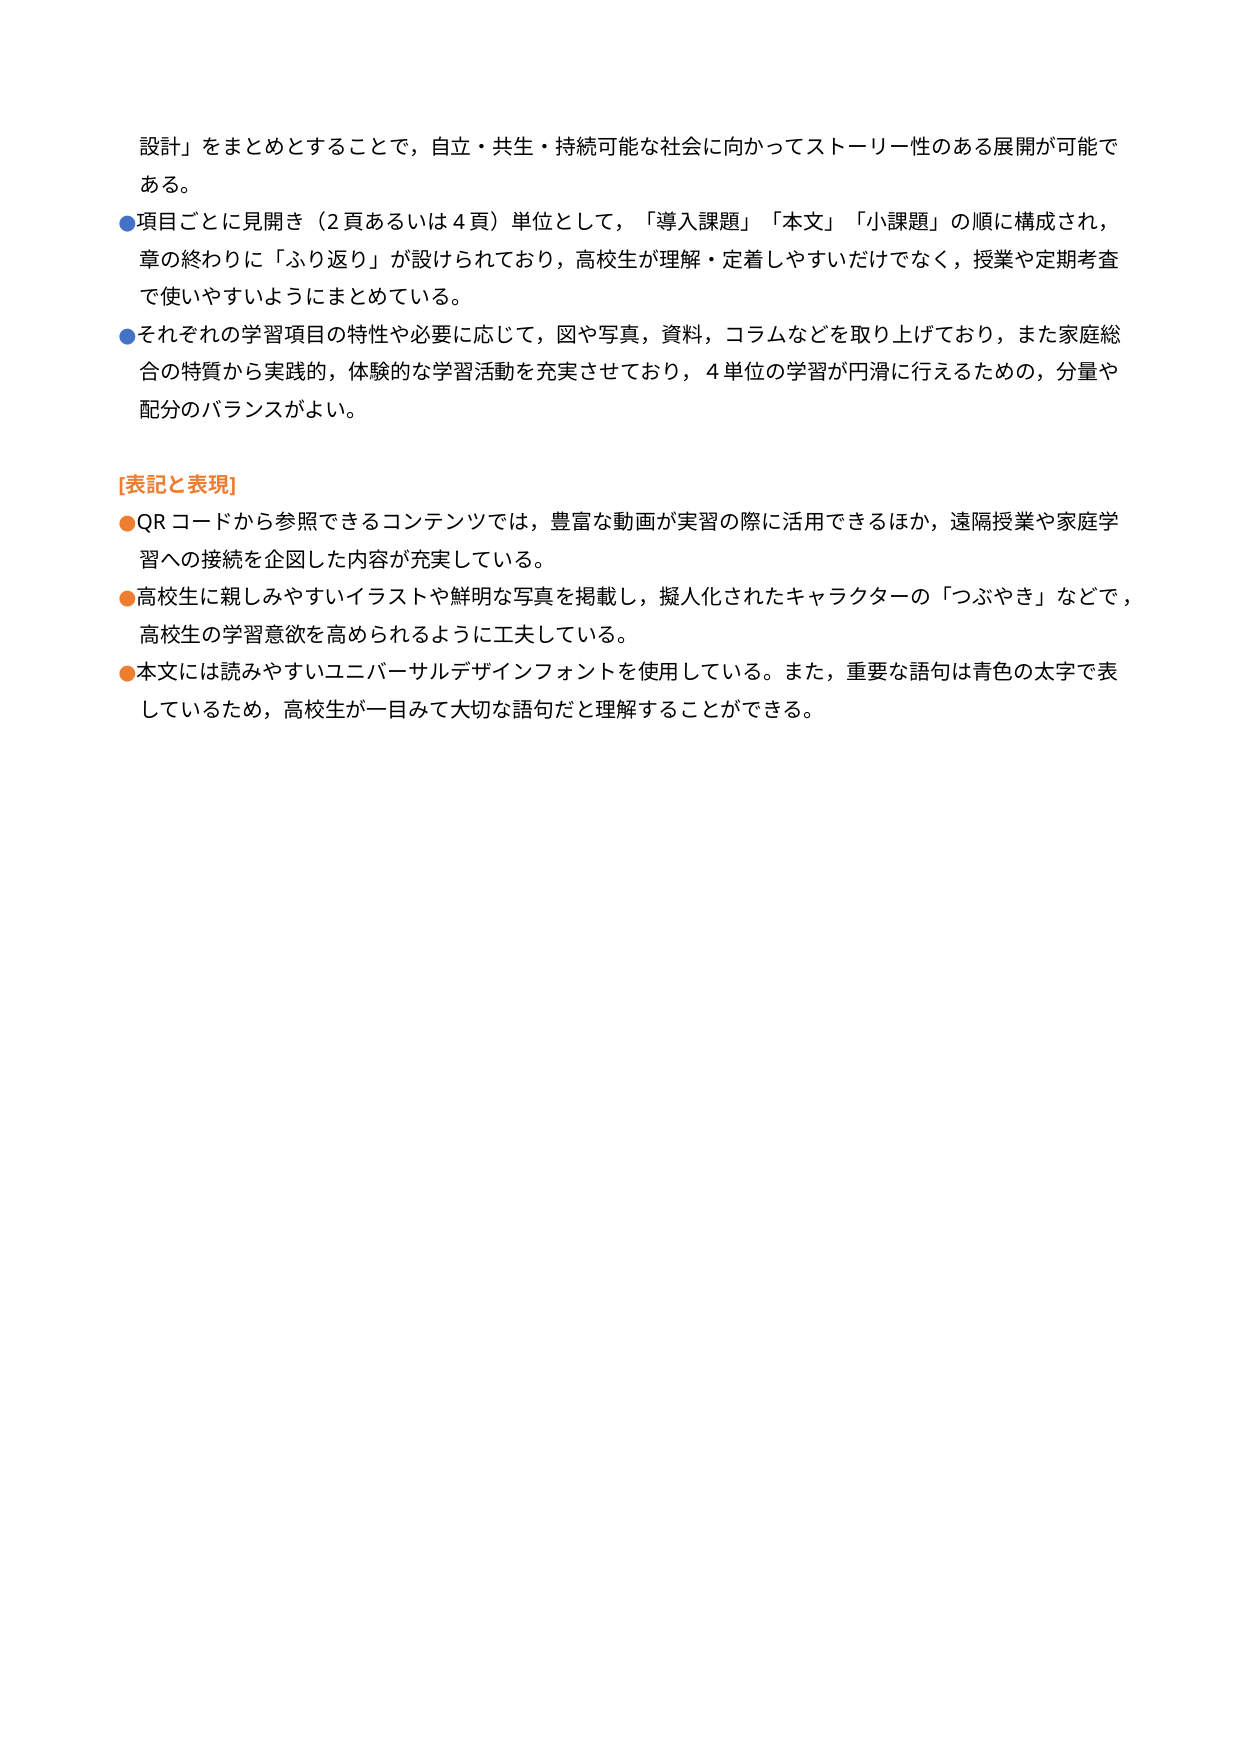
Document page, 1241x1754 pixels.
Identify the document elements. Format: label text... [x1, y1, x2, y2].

text ●項目ごとに見開き（2頁あるいは4頁）単位として，「導入課題」「本文」「小課題」の順に構成され，章の終わりに「ふり返り」が設けられており，高校生が理解・定着しやすいだけでなく，授業や定期考査で使いやすいようにまとめている。 [118, 202, 1122, 314]
text ●それぞれの学習項目の特性や必要に応じて，図や写真，資料，コラムなどを取り上げており，また家庭総合の特質から実践的，体験的な学習活動を充実させており，４単位の学習が円滑に行えるための，分量や配分のバランスがよい。 [118, 314, 1122, 427]
text [表記と表現] [118, 464, 1122, 502]
text ●QRコードから参照できるコンテンツでは，豊富な動画が実習の際に活用できるほか，遠隔授業や家庭学習への接続を企図した内容が充実している。 [118, 502, 1122, 577]
text ●本文には読みやすいユニバーサルデザインフォントを使用している。また，重要な語句は青色の太字で表しているため，高校生が一目みて大切な語句だと理解することができる。 [118, 652, 1122, 727]
text ●高校生に親しみやすいイラストや鮮明な写真を掲載し，擬人化されたキャラクターの「つぶやき」などで，高校生の学習意欲を高められるように工夫している。 [118, 577, 1122, 652]
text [118, 127, 1122, 202]
